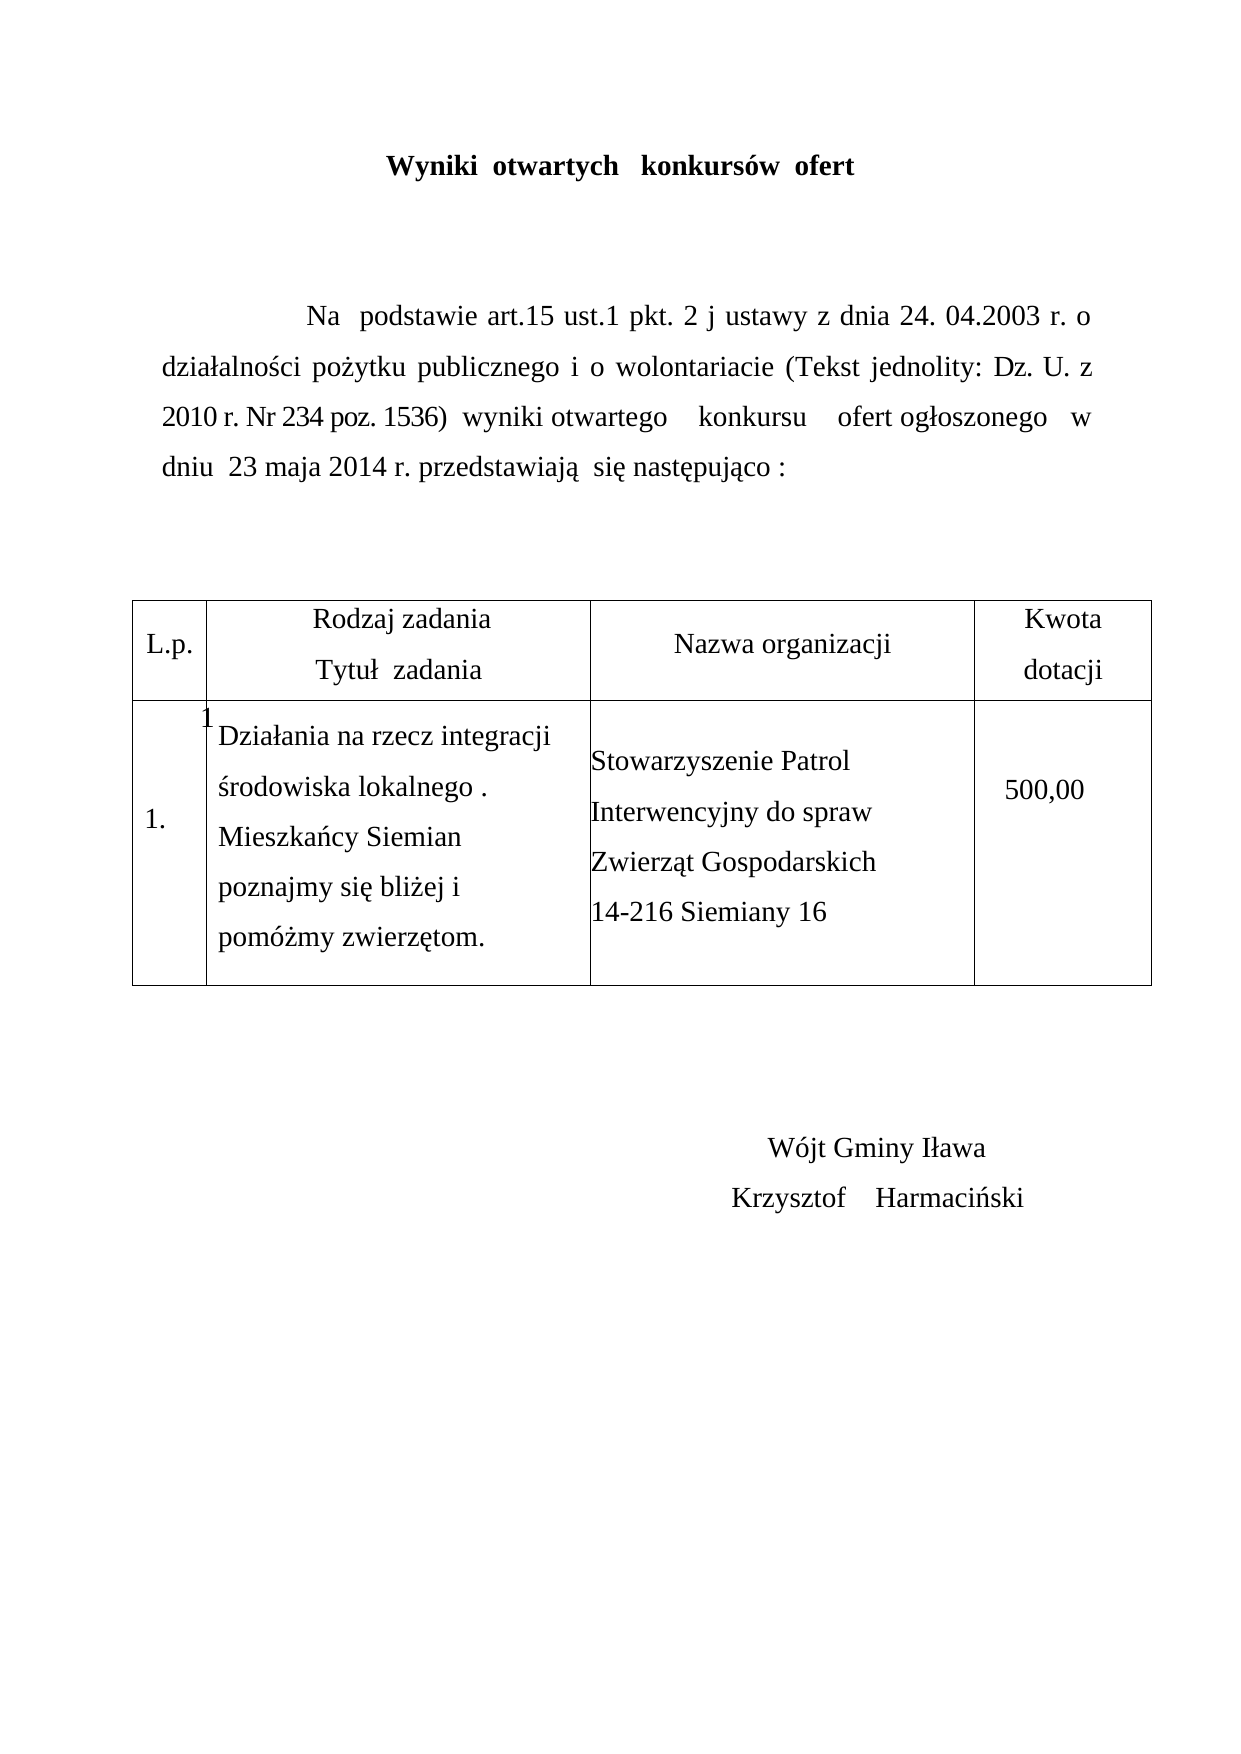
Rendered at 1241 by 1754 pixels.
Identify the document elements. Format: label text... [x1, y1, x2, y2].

table_cell 1 1. [133, 701, 206, 985]
text Wyniki otwartych konkursów ofert [148, 148, 1093, 181]
table_header L.p. [133, 601, 206, 699]
text Krzysztof Harmaciński [148, 1180, 1093, 1214]
text Wójt Gminy Iława [148, 1130, 1093, 1163]
text Na podstawie art.15 ust.1 pkt. 2 j ustawy z dnia 24. 04.2003 r. o działalności pożytku publicznego i o wolontariacie (Tekst jednolity: Dz. U. z 2010 r. Nr 234 poz. 1536) wyniki otwartego konkursu ofert ogłoszonego w dniu 23 maja 2014 r. przedstawiają się następująco : [162, 298, 1093, 483]
table_cell 500,00 [975, 701, 1151, 985]
table_cell Stowarzyszenie Patrol Interwencyjny do spraw Zwierząt Gospodarskich 14-216 Siemiany 16 [591, 701, 974, 985]
table_header Kwota dotacji [975, 601, 1151, 699]
table_cell Działania na rzecz integracji środowiska lokalnego . Mieszkańcy Siemian poznajmy się bliżej i pomóżmy zwierzętom. [207, 701, 590, 985]
table_header Nazwa organizacji [591, 601, 974, 699]
table_header Rodzaj zadania Tytuł zadania [207, 601, 590, 699]
